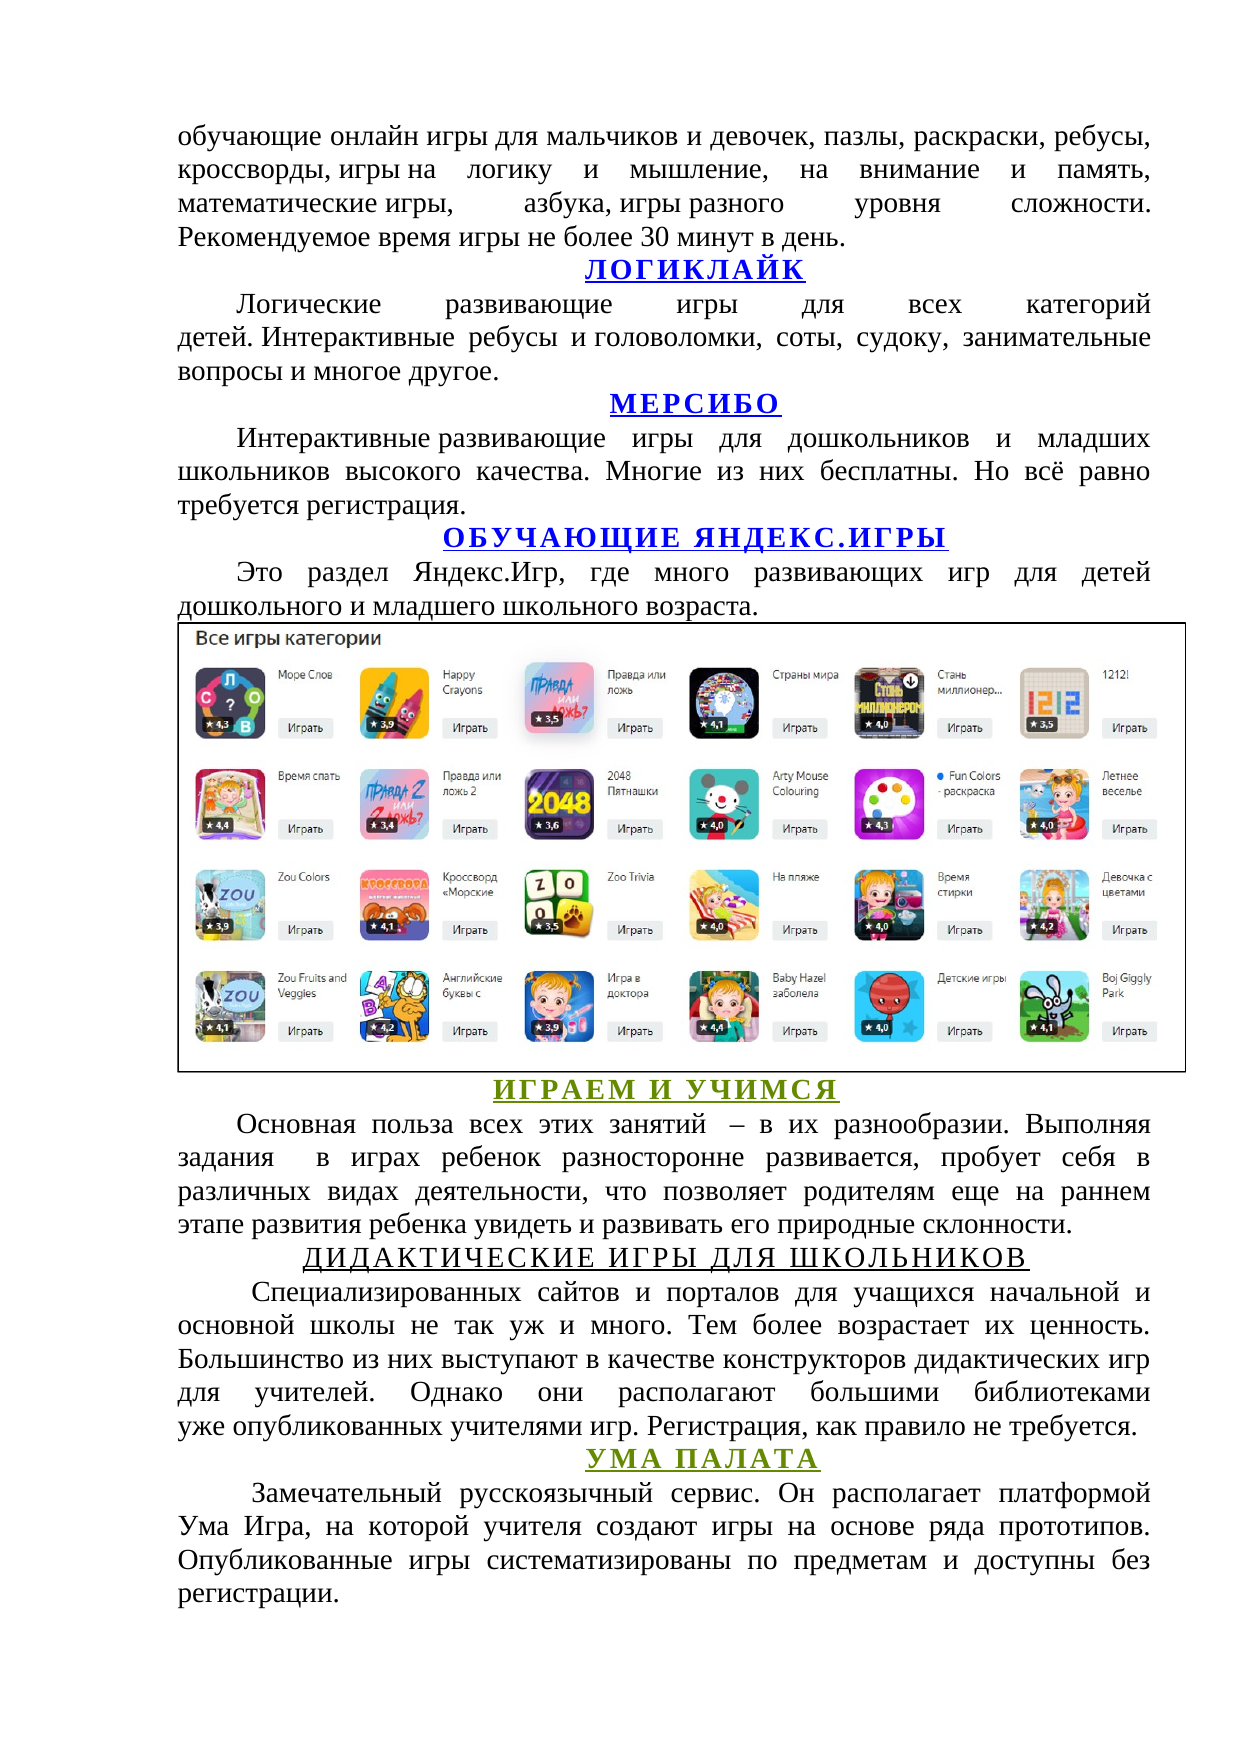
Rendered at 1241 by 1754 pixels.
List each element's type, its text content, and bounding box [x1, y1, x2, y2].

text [177, 118, 1152, 252]
text Это раздел Яндекс.Игр, где много развивающих игр для детей дошкольного и младшего школьного возраста. [177, 554, 1152, 621]
subtitle Дидактические игры для школьников [177, 1240, 1152, 1274]
text Основная польза всех этих занятий – в их разнообразии. Выполняя задания в играх ребенок разносторонне развивается, пробует себя в различных видах деятельности, что позволяет родителям еще на раннем этапе развития ребенка увидеть и развивать его природные склонности. [177, 1106, 1152, 1240]
subtitle Ума Палата [177, 1441, 1152, 1475]
text Замечательный русскоязычный сервис. Он располагает платформой Ума Игра, на которой учителя создают игры на основе ряда прототипов. Опубликованные игры систематизированы по предметам и доступны без регистрации. [177, 1475, 1152, 1609]
subtitle ЛогикЛайк [177, 252, 1152, 286]
picture [177, 621, 1186, 1073]
subtitle МЕРСИБО [177, 386, 1152, 420]
subtitle Играем и учимся [177, 1073, 1152, 1106]
text Специализированных сайтов и порталов для учащихся начальной и основной школы не так уж и много. Тем более возрастает их ценность. Большинство из них выступают в качестве конструкторов дидактических игр для учителей. Однако они располагают большими библиотеками уже опубликованных учителями игр. Регистрация, как правило не требуется. [177, 1274, 1152, 1441]
text Логические развивающие игры для всех категорий детей. Интерактивные ребусы и головоломки, соты, судоку, занимательные вопросы и многое другое. [177, 286, 1152, 386]
text Интерактивные развивающие игры для дошкольников и младших школьников высокого качества. Многие из них бесплатны. Но всё равно требуется регистрация. [177, 420, 1152, 521]
subtitle Обучающие Яндекс.Игры [177, 521, 1152, 554]
